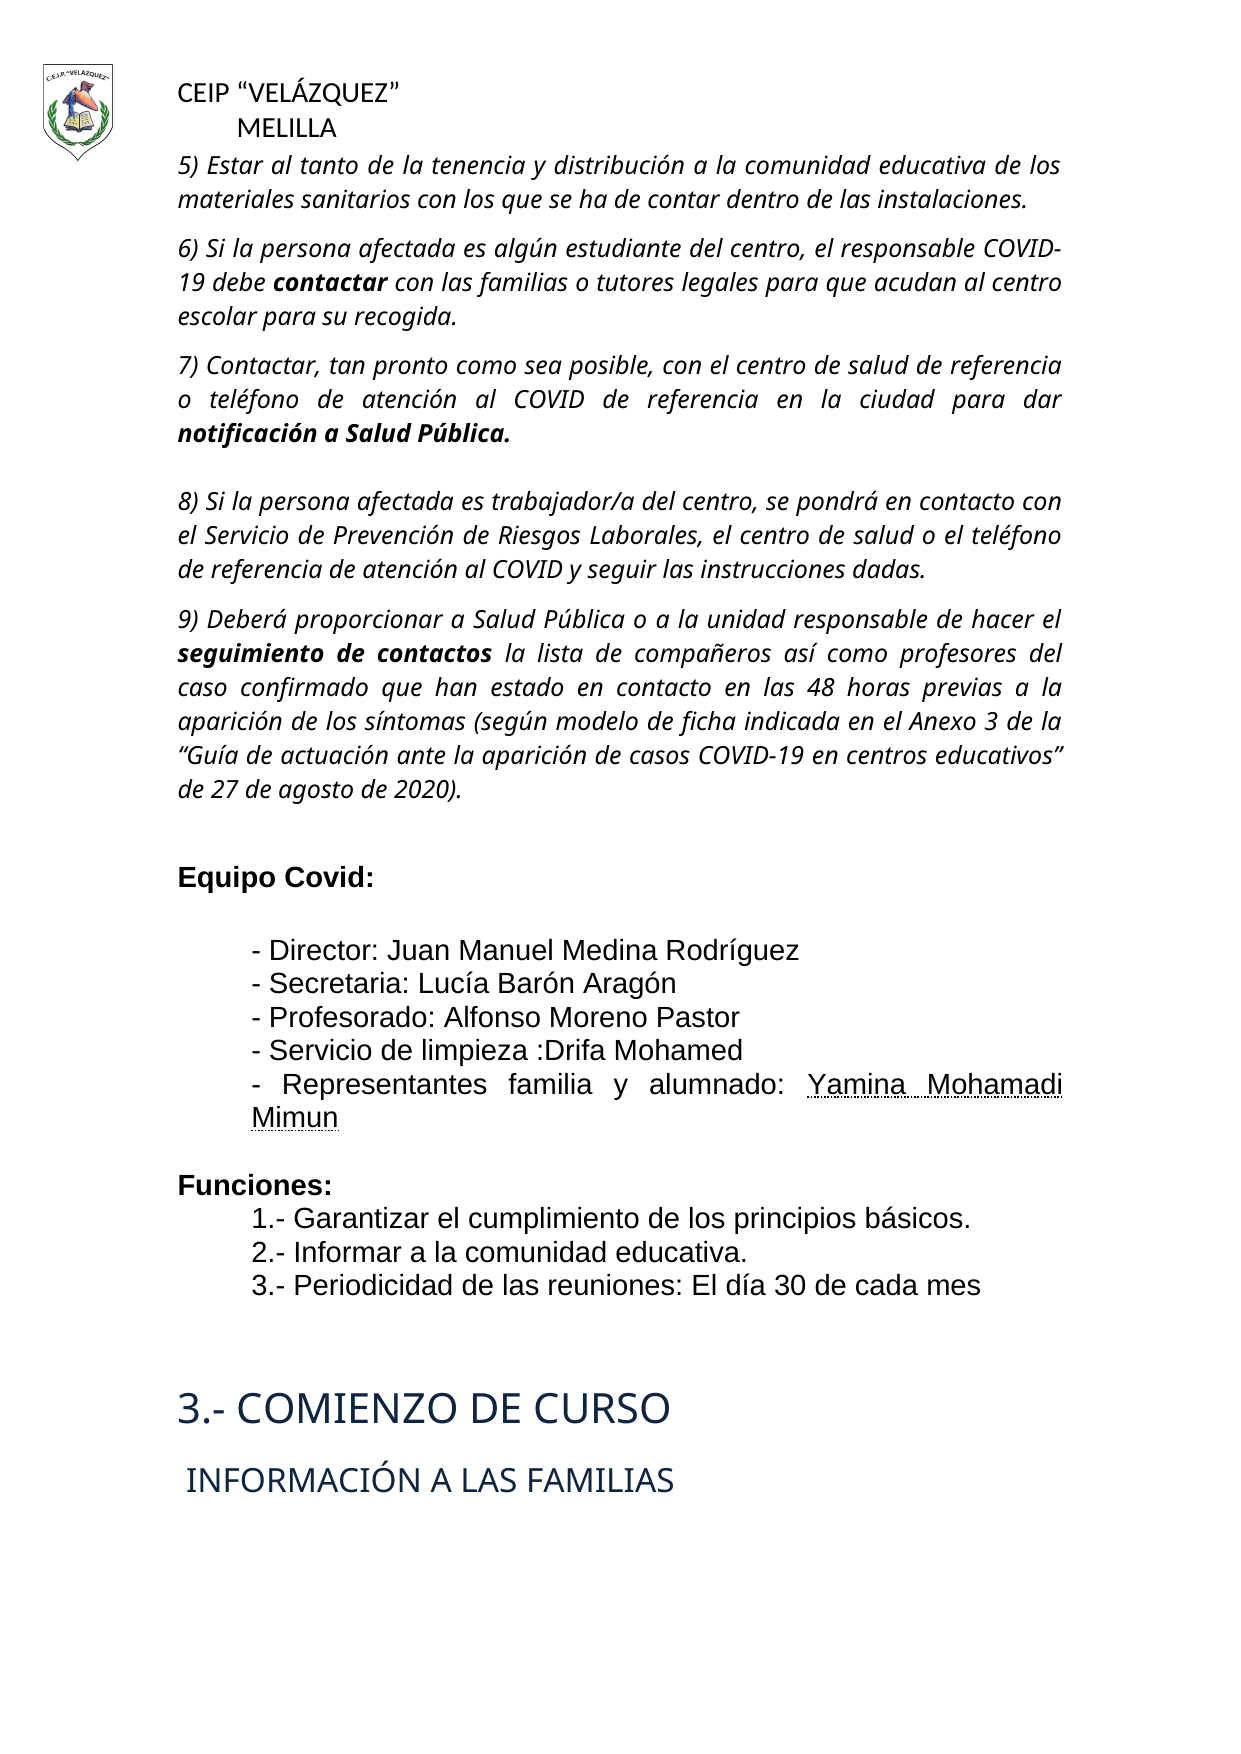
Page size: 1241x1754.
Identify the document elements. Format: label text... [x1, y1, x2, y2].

text 5) Estar al tanto de la tenencia y distribución a la comunidad educativa de los materiales sanitarios con los que se ha de contar dentro de las instalaciones. [177, 148, 1063, 216]
text - Secretaria: Lucía Barón Aragón [251, 966, 1063, 1000]
text 1.- Garantizar el cumplimiento de los principios básicos. [251, 1201, 1063, 1235]
text Equipo Covid: [177, 859, 1063, 893]
text 8) Si la persona afectada es trabajador/a del centro, se pondrá en contacto con el Servicio de Prevención de Riesgos Laborales, el centro de salud o el teléfono de referencia de atención al COVID y seguir las instrucciones dadas. [177, 484, 1063, 586]
text - Profesorado: Alfonso Moreno Pastor [251, 1000, 1063, 1033]
text INFORMACIÓN A LAS FAMILIAS [177, 1457, 1063, 1502]
text - Director: Juan Manuel Medina Rodríguez [251, 933, 1063, 966]
text 6) Si la persona afectada es algún estudiante del centro, el responsable COVID-19 debe contactar con las familias o tutores legales para que acudan al centro escolar para su recogida. [177, 231, 1063, 333]
text Funciones: [177, 1168, 1063, 1201]
text - Representantes familia y alumnado: Yamina Mohamadi Mimun [251, 1067, 1063, 1134]
text 7) Contactar, tan pronto como sea posible, con el centro de salud de referencia o teléfono de atención al COVID de referencia en la ciudad para dar notificación a Salud Pública. [177, 348, 1063, 450]
text 3.- COMIENZO DE CURSO [177, 1379, 1063, 1436]
text 9) Deberá proporcionar a Salud Pública o a la unidad responsable de hacer el seguimiento de contactos la lista de compañeros así como profesores del caso confirmado que han estado en contacto en las 48 horas previas a la aparición de los síntomas (según modelo de ficha indicada en el Anexo 3 de la “Guía de actuación ante la aparición de casos COVID-19 en centros educativos” de 27 de agosto de 2020). [177, 601, 1063, 806]
text 2.- Informar a la comunidad educativa. [177, 1235, 1063, 1268]
text 3.- Periodicidad de las reuniones: El día 30 de cada mes [177, 1268, 1063, 1302]
text - Servicio de limpieza :Drifa Mohamed [251, 1033, 1063, 1067]
picture [39, 62, 118, 164]
